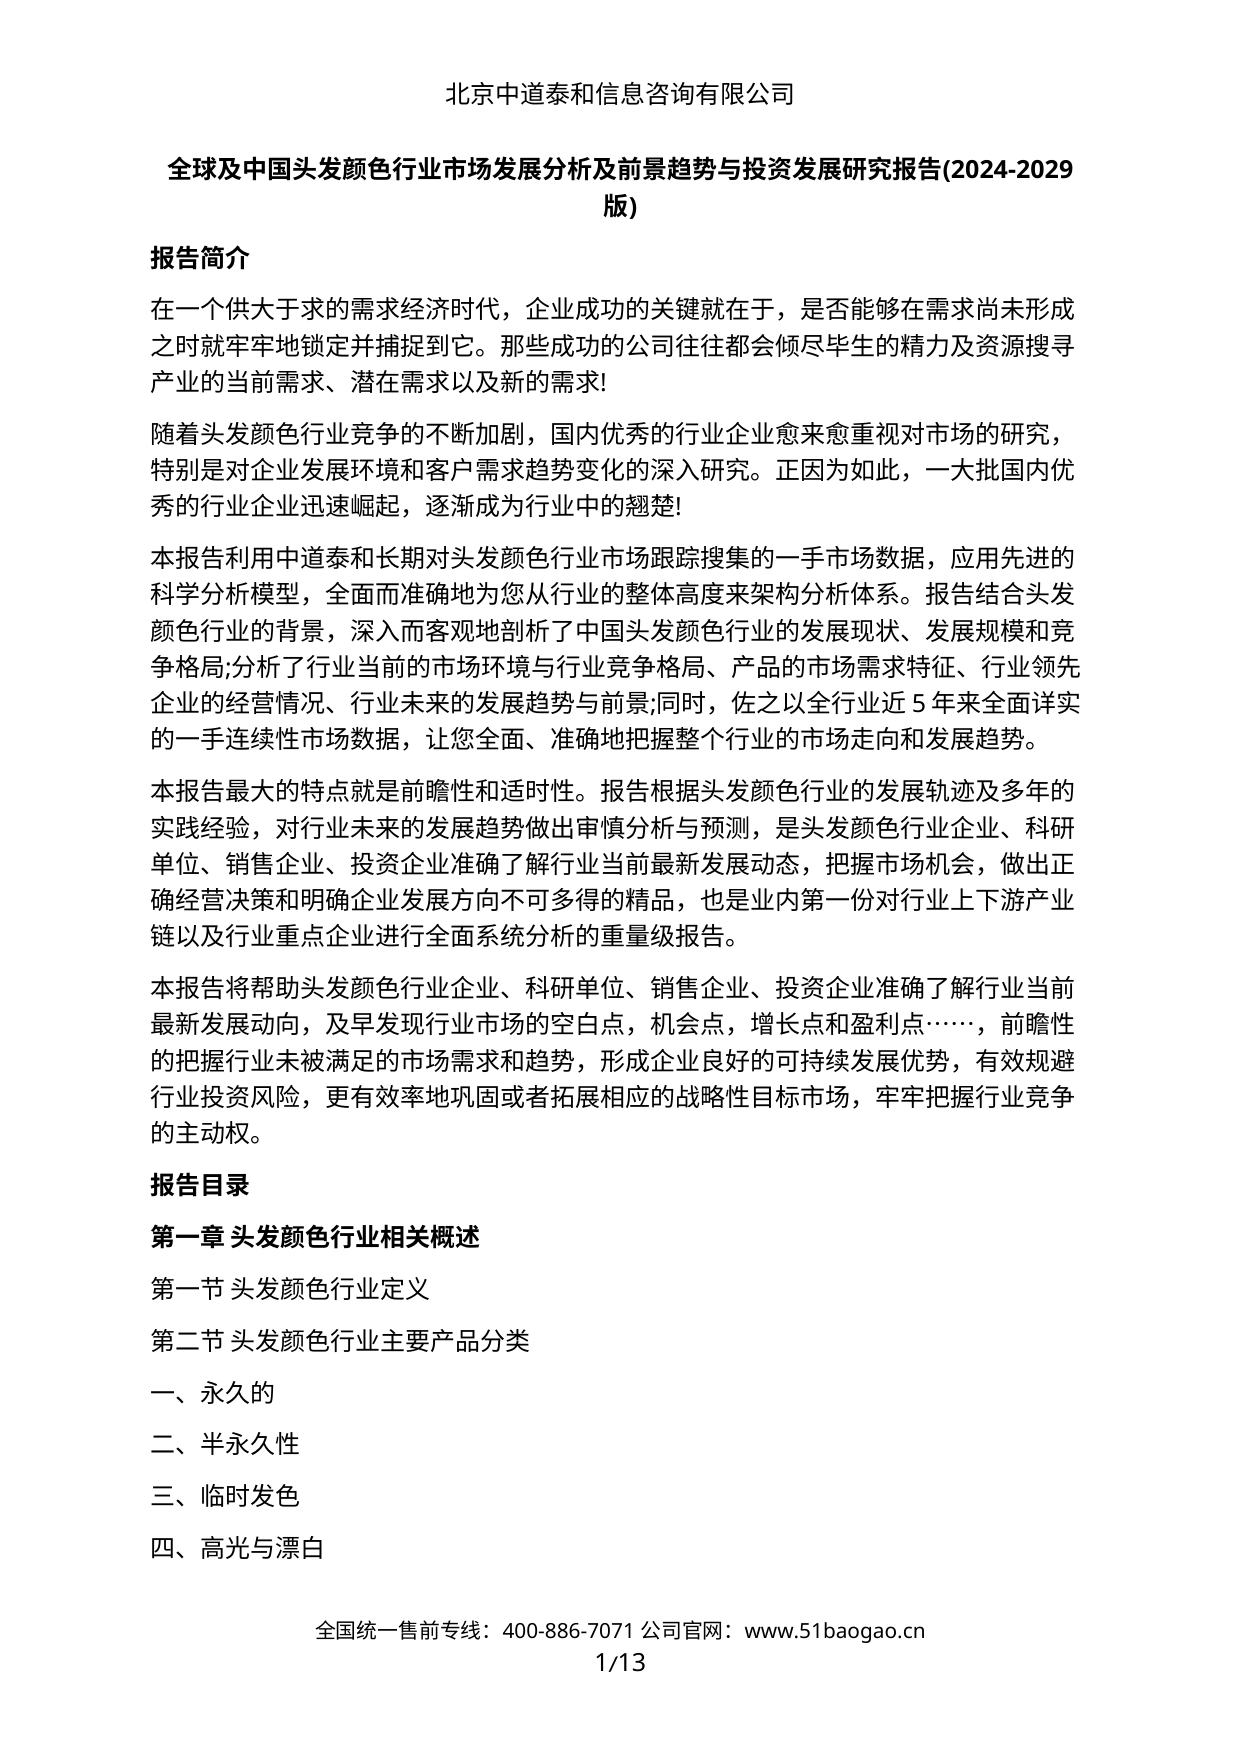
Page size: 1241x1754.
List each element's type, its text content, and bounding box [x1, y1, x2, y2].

text 本报告最大的特点就是前瞻性和适时性。报告根据头发颜色行业的发展轨迹及多年的实践经验，对行业未来的发展趋势做出审慎分析与预测，是头发颜色行业企业、科研单位、销售企业、投资企业准确了解行业当前最新发展动态，把握市场机会，做出正确经营决策和明确企业发展方向不可多得的精品，也是业内第一份对行业上下游产业链以及行业重点企业进行全面系统分析的重量级报告。 [150, 772, 1090, 953]
text 在一个供大于求的需求经济时代，企业成功的关键就在于，是否能够在需求尚未形成之时就牢牢地锁定并捕捉到它。那些成功的公司往往都会倾尽毕生的精力及资源搜寻产业的当前需求、潜在需求以及新的需求! [150, 290, 1090, 399]
text 一、永久的 [150, 1373, 1090, 1409]
text 第一节 头发颜色行业定义 [150, 1269, 1090, 1306]
text 四、高光与漂白 [150, 1529, 1090, 1565]
text 随着头发颜色行业竞争的不断加剧，国内优秀的行业企业愈来愈重视对市场的研究，特别是对企业发展环境和客户需求趋势变化的深入研究。正因为如此，一大批国内优秀的行业企业迅速崛起，逐渐成为行业中的翘楚! [150, 414, 1090, 523]
text 报告目录 [150, 1166, 1090, 1202]
text 报告简介 [150, 238, 1090, 274]
text 第二节 头发颜色行业主要产品分类 [150, 1321, 1090, 1357]
text 三、临时发色 [150, 1477, 1090, 1513]
text 本报告将帮助头发颜色行业企业、科研单位、销售企业、投资企业准确了解行业当前最新发展动向，及早发现行业市场的空白点，机会点，增长点和盈利点……，前瞻性的把握行业未被满足的市场需求和趋势，形成企业良好的可持续发展优势，有效规避行业投资风险，更有效率地巩固或者拓展相应的战略性目标市场，牢牢把握行业竞争的主动权。 [150, 969, 1090, 1150]
text 全球及中国头发颜色行业市场发展分析及前景趋势与投资发展研究报告(2024-2029版) [150, 150, 1090, 222]
text 第一章 头发颜色行业相关概述 [150, 1217, 1090, 1254]
text 二、半永久性 [150, 1425, 1090, 1461]
text 本报告利用中道泰和长期对头发颜色行业市场跟踪搜集的一手市场数据，应用先进的科学分析模型，全面而准确地为您从行业的整体高度来架构分析体系。报告结合头发颜色行业的背景，深入而客观地剖析了中国头发颜色行业的发展现状、发展规模和竞争格局;分析了行业当前的市场环境与行业竞争格局、产品的市场需求特征、行业领先企业的经营情况、行业未来的发展趋势与前景;同时，佐之以全行业近5年来全面详实的一手连续性市场数据，让您全面、准确地把握整个行业的市场走向和发展趋势。 [150, 539, 1090, 756]
